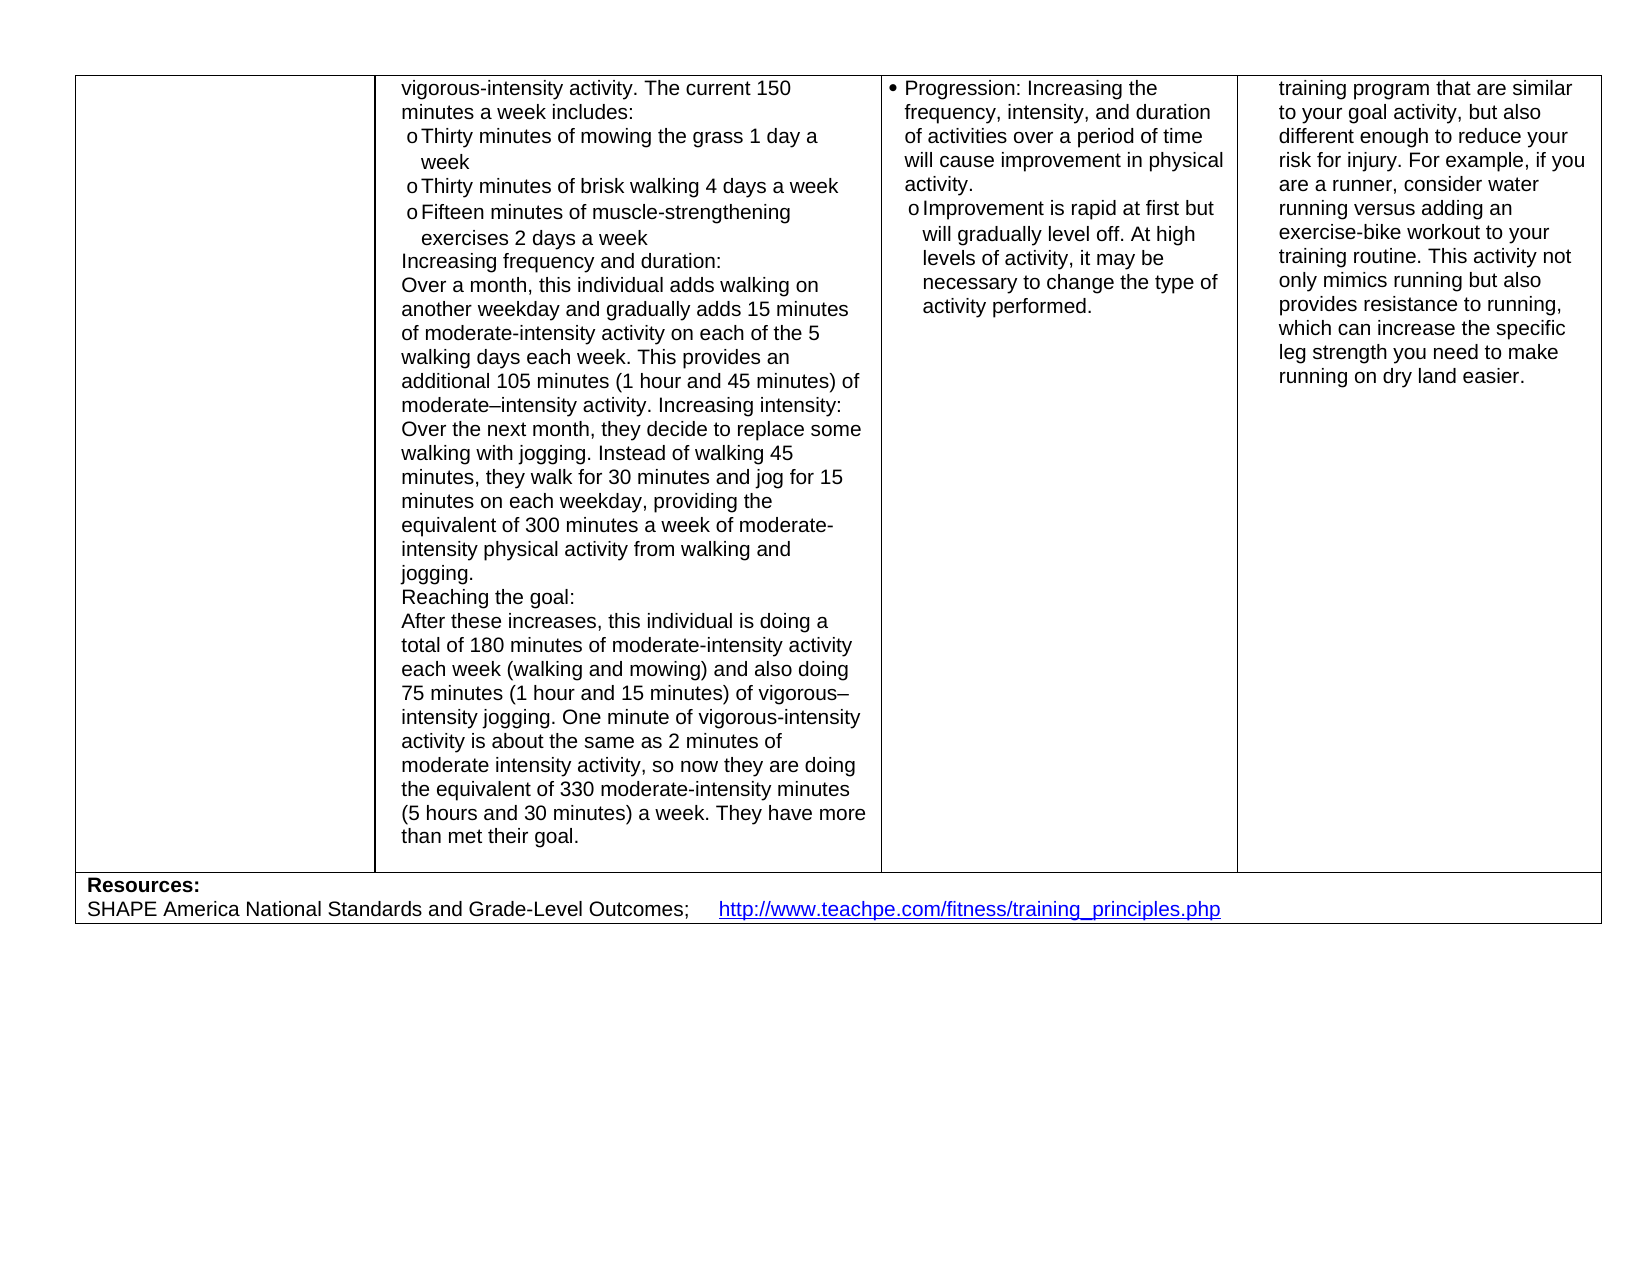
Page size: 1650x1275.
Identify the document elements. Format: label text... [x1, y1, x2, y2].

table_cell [376, 76, 881, 872]
table_cell Resources: SHAPE America National Standards and Grade-Level Outcomes; http://www.teachpe.com/fitness/training_principles.php [76, 873, 1601, 923]
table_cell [882, 76, 1237, 872]
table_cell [76, 76, 374, 872]
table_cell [1238, 76, 1601, 872]
